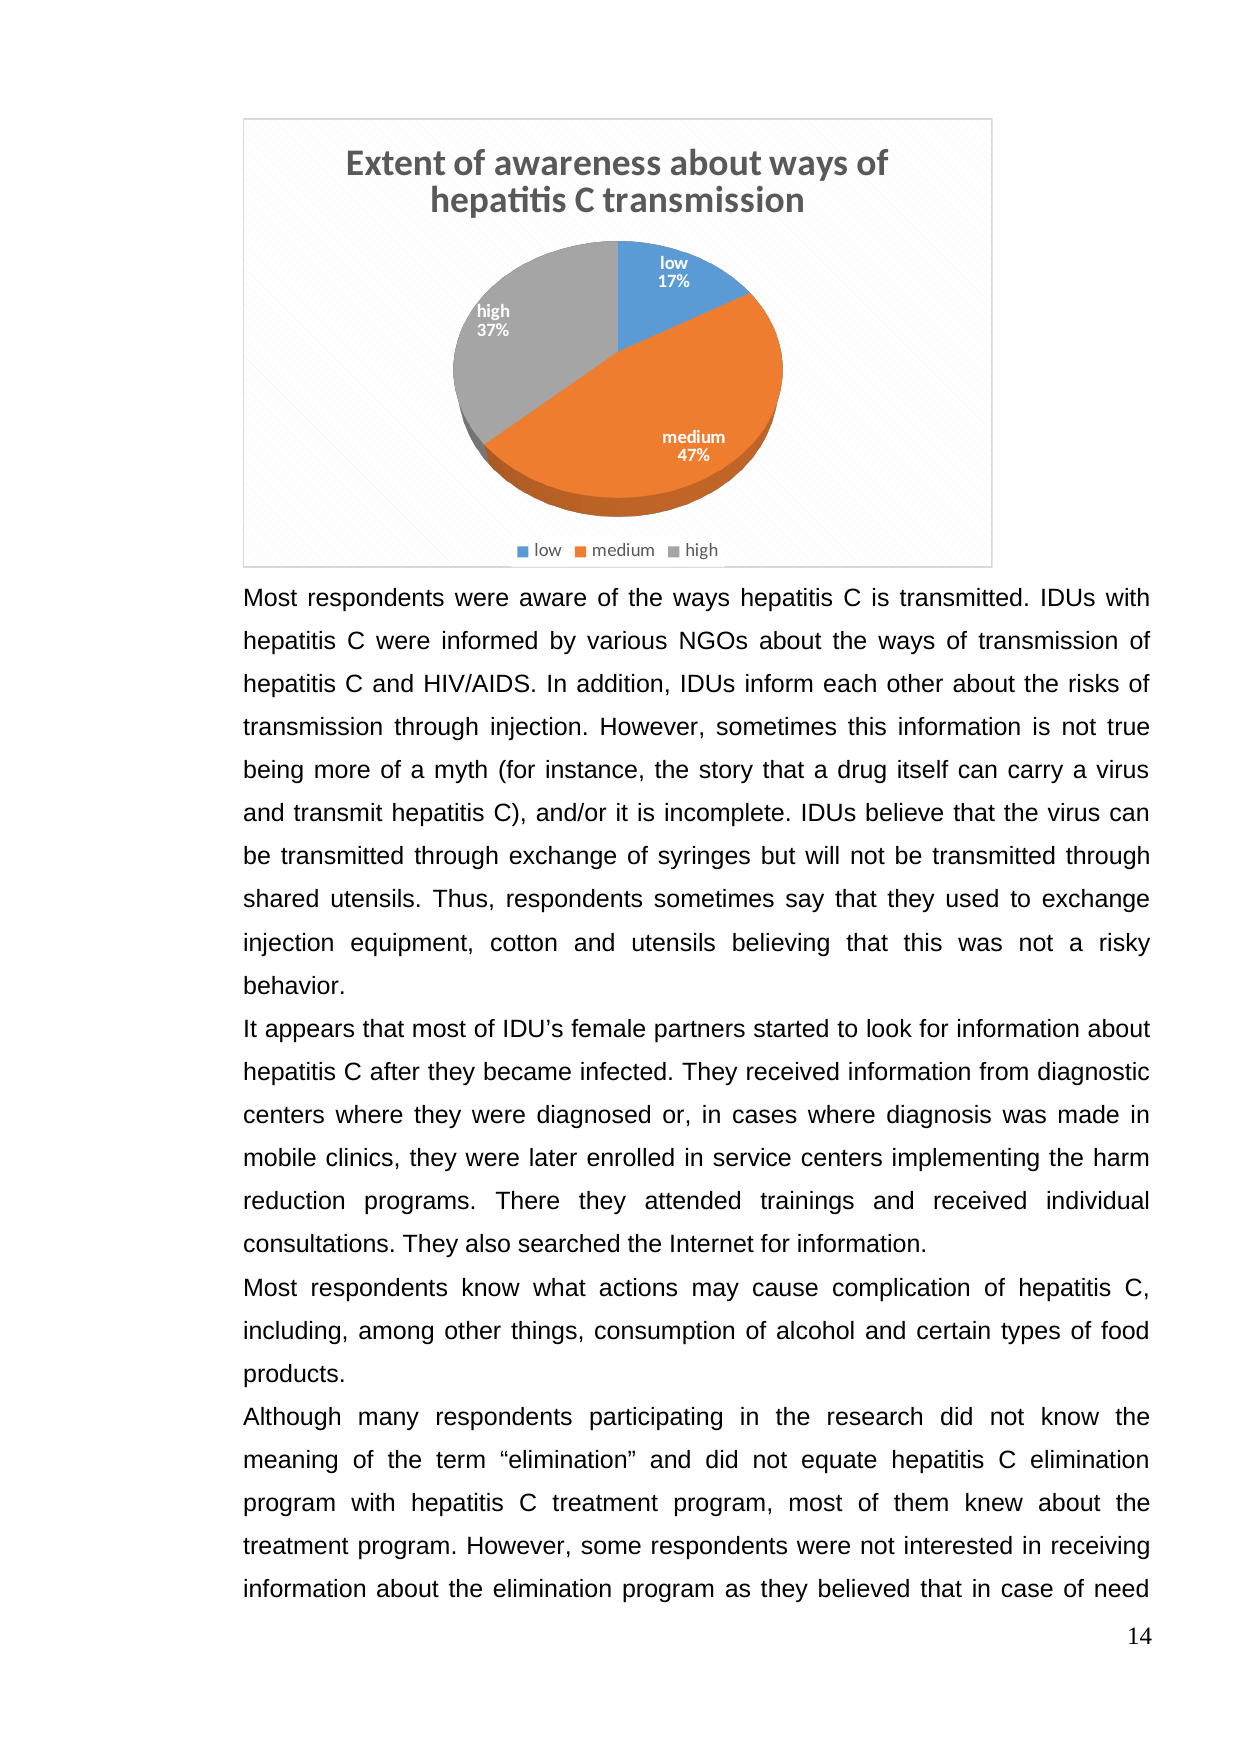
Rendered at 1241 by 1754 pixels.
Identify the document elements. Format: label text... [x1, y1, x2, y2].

list Most respondents know what actions may cause complication of hepatitis C, including, among other things, consumption of alcohol and certain types of food products. [243, 1272, 1152, 1387]
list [243, 1402, 1152, 1603]
list Most respondents were aware of the ways hepatitis C is transmitted. IDUs with hepatitis C were informed by various NGOs about the ways of transmission of hepatitis C and HIV/AIDS. In addition, IDUs inform each other about the risks of transmission through injection. However, sometimes this information is not true being more of a myth (for instance, the story that a drug itself can carry a virus and transmit hepatitis C), and/or it is incomplete. IDUs believe that the virus can be transmitted through exchange of syringes but will not be transmitted through shared utensils. Thus, respondents sometimes say that they used to exchange injection equipment, cotton and utensils believing that this was not a risky behavior. [243, 582, 1152, 999]
list It appears that most of IDU’s female partners started to look for information about hepatitis C after they became infected. They received information from diagnostic centers where they were diagnosed or, in cases where diagnosis was made in mobile clinics, they were later enrolled in service centers implementing the harm reduction programs. There they attended trainings and received individual consultations. They also searched the Internet for information. [243, 1014, 1152, 1258]
